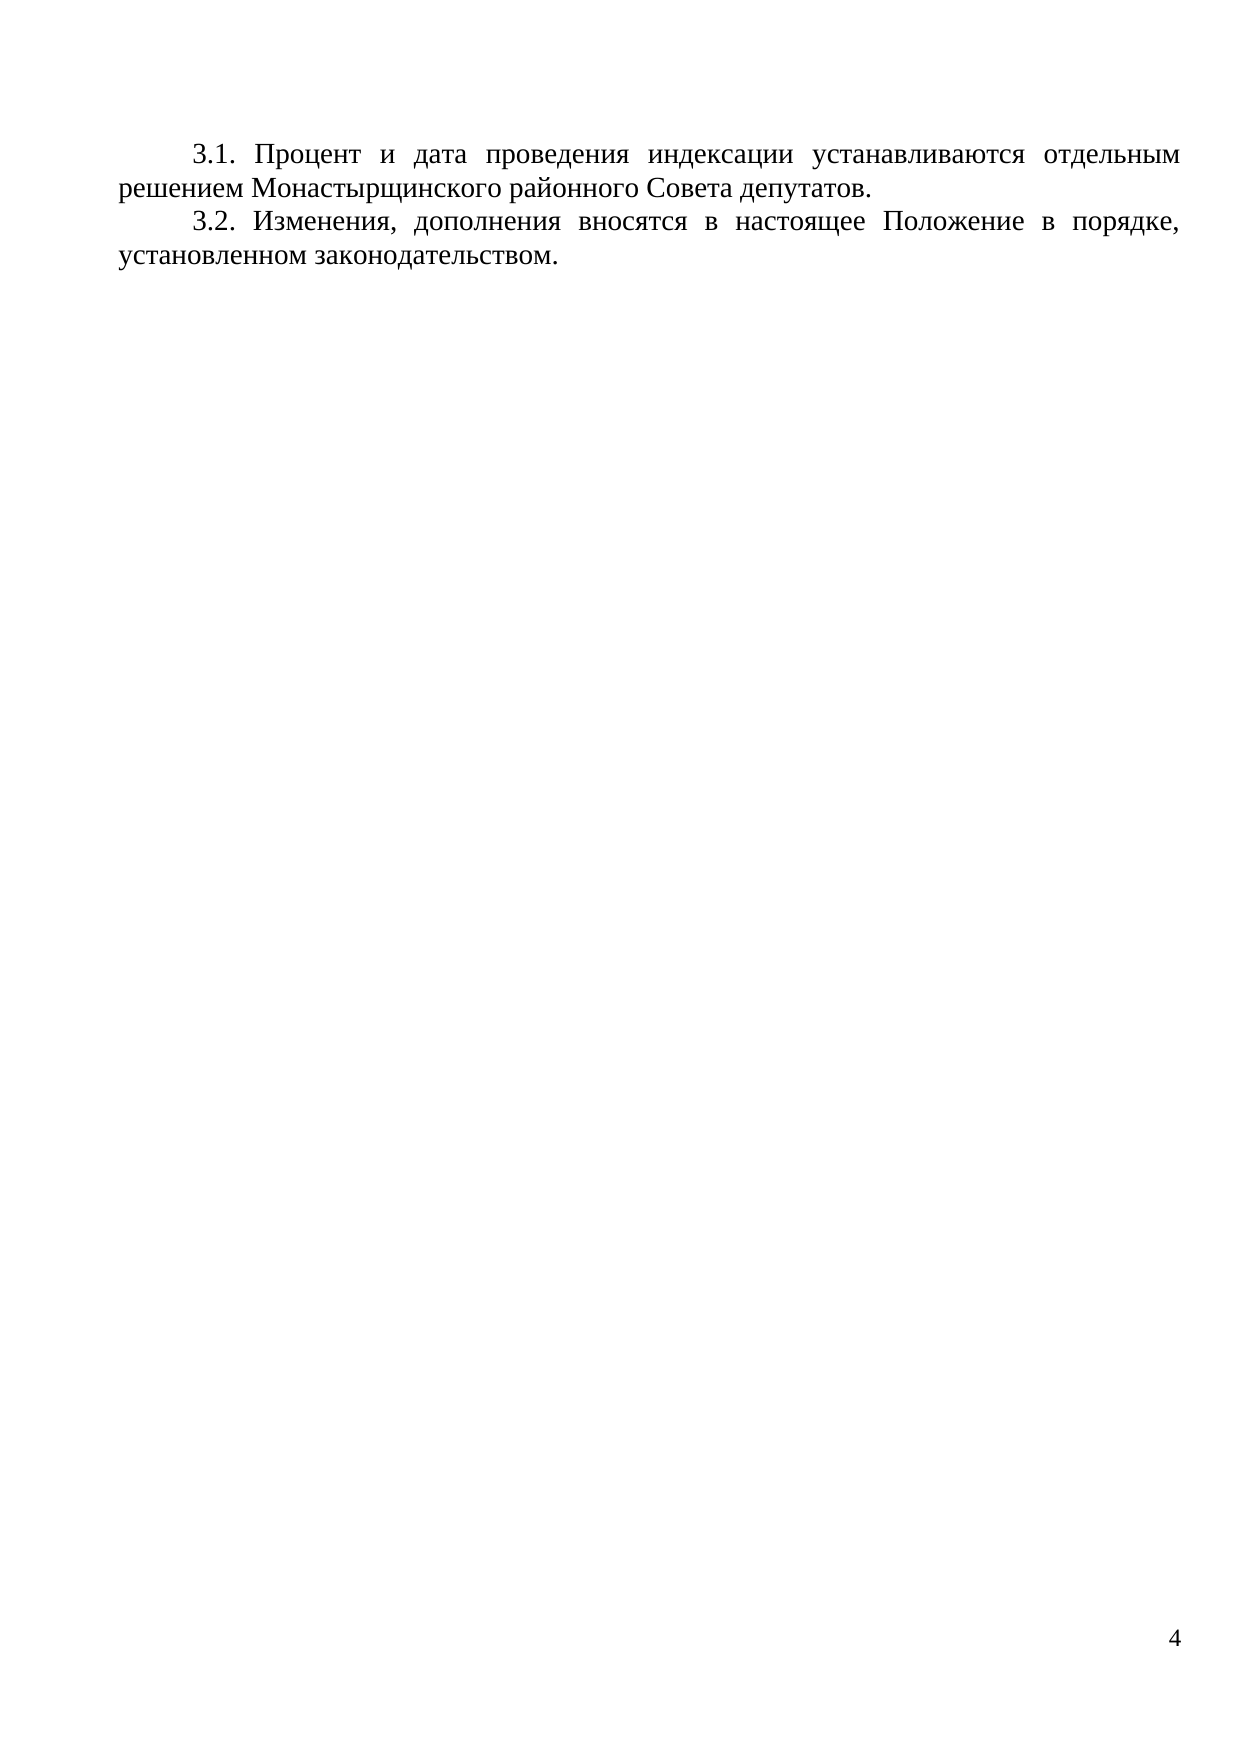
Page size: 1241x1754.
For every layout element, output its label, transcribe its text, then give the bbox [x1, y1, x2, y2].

text 3.2. Изменения, дополнения вносятся в настоящее Положение в порядке, установленном законодательством. [118, 203, 1181, 270]
text 3.1. Процент и дата проведения индексации устанавливаются отдельным решением Монастырщинского районного Совета депутатов. [118, 136, 1181, 203]
